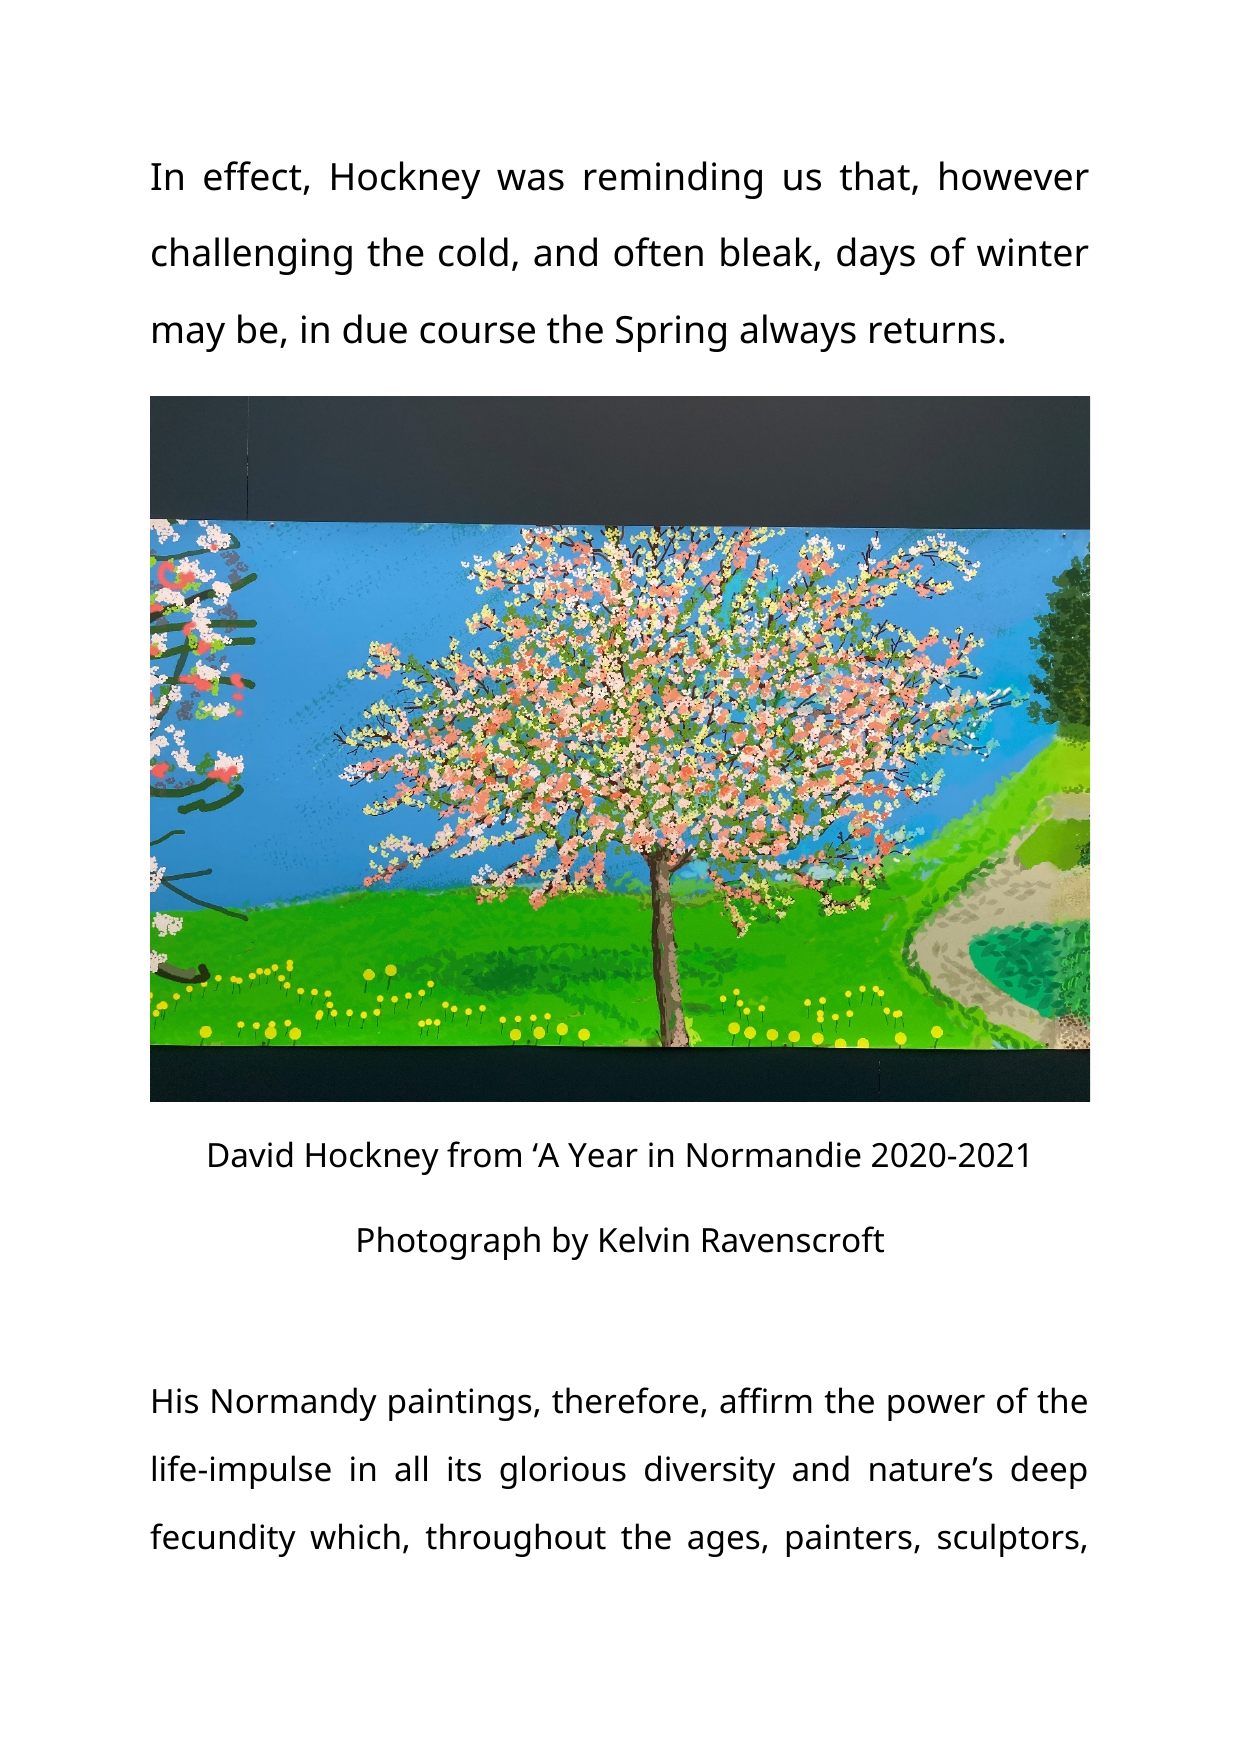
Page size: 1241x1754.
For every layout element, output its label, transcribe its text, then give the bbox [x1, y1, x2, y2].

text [150, 1378, 1090, 1559]
text In effect, Hockney was reminding us that, however challenging the cold, and often bleak, days of winter may be, in due course the Spring always returns. [150, 150, 1090, 354]
text David Hockney from ‘A Year in Normandie 2020-2021 [150, 1132, 1090, 1178]
text Photograph by Kelvin Ravenscroft [150, 1217, 1090, 1262]
picture [150, 396, 1091, 1102]
